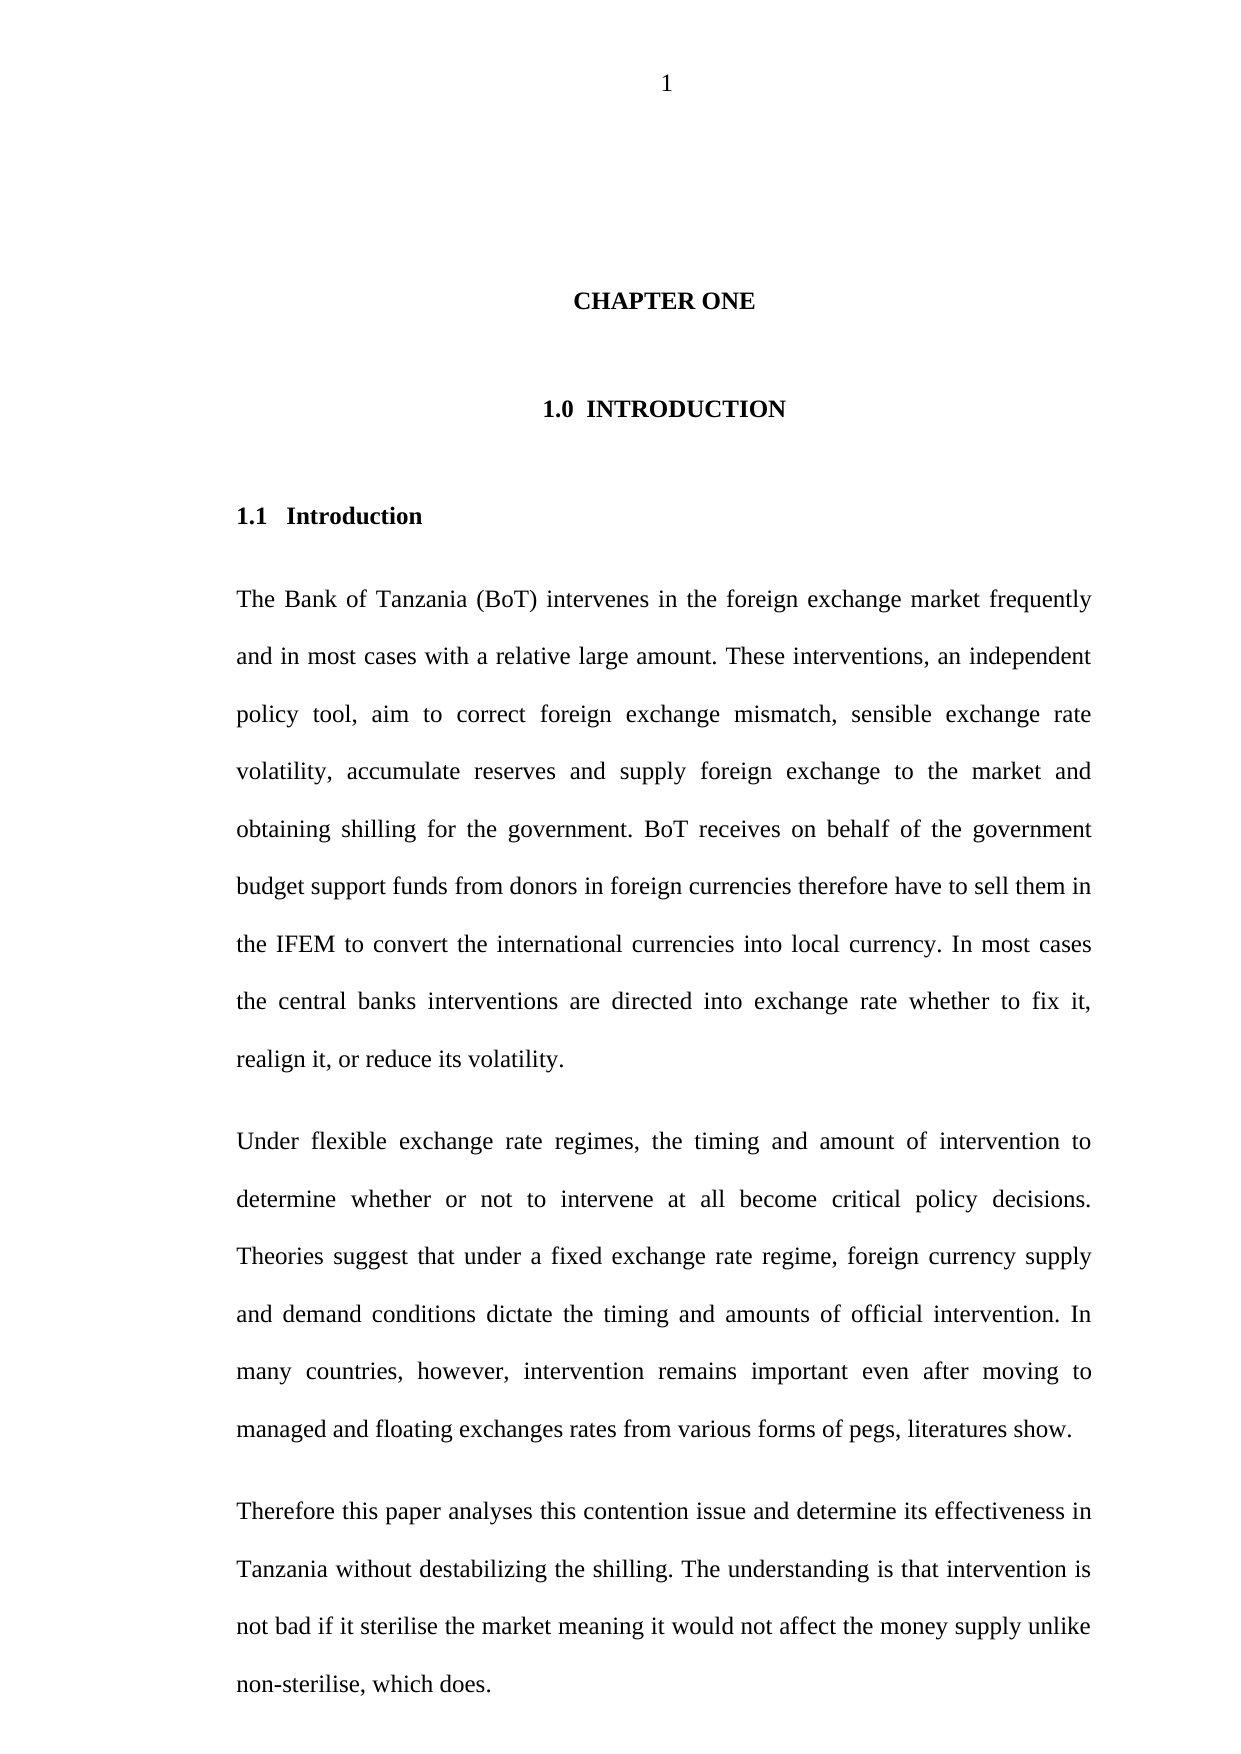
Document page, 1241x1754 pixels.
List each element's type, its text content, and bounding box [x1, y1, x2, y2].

subtitle 1.1 Introduction [236, 501, 1092, 530]
text The Bank of Tanzania (BoT) intervenes in the foreign exchange market frequently and in most cases with a relative large amount. These interventions, an independent policy tool, aim to correct foreign exchange mismatch, sensible exchange rate volatility, accumulate reserves and supply foreign exchange to the market and obtaining shilling for the government. BoT receives on behalf of the government budget support funds from donors in foreign currencies therefore have to sell them in the IFEM to convert the international currencies into local currency. In most cases the central banks interventions are directed into exchange rate whether to fix it, realign it, or reduce its volatility. [236, 584, 1092, 1072]
subtitle CHAPTER ONE [236, 286, 1092, 315]
text Under flexible exchange rate regimes, the timing and amount of intervention to determine whether or not to intervene at all become critical policy decisions. Theories suggest that under a fixed exchange rate regime, foreign currency supply and demand conditions dictate the timing and amounts of official intervention. In many countries, however, intervention remains important even after moving to managed and floating exchanges rates from various forms of pegs, literatures show. [236, 1126, 1092, 1442]
subtitle 1.0 INTRODUCTION [236, 394, 1092, 422]
text Therefore this paper analyses this contention issue and determine its effectiveness in Tanzania without destabilizing the shilling. The understanding is that intervention is not bad if it sterilise the market meaning it would not affect the money supply unlike non-sterilise, which does. [236, 1496, 1092, 1697]
